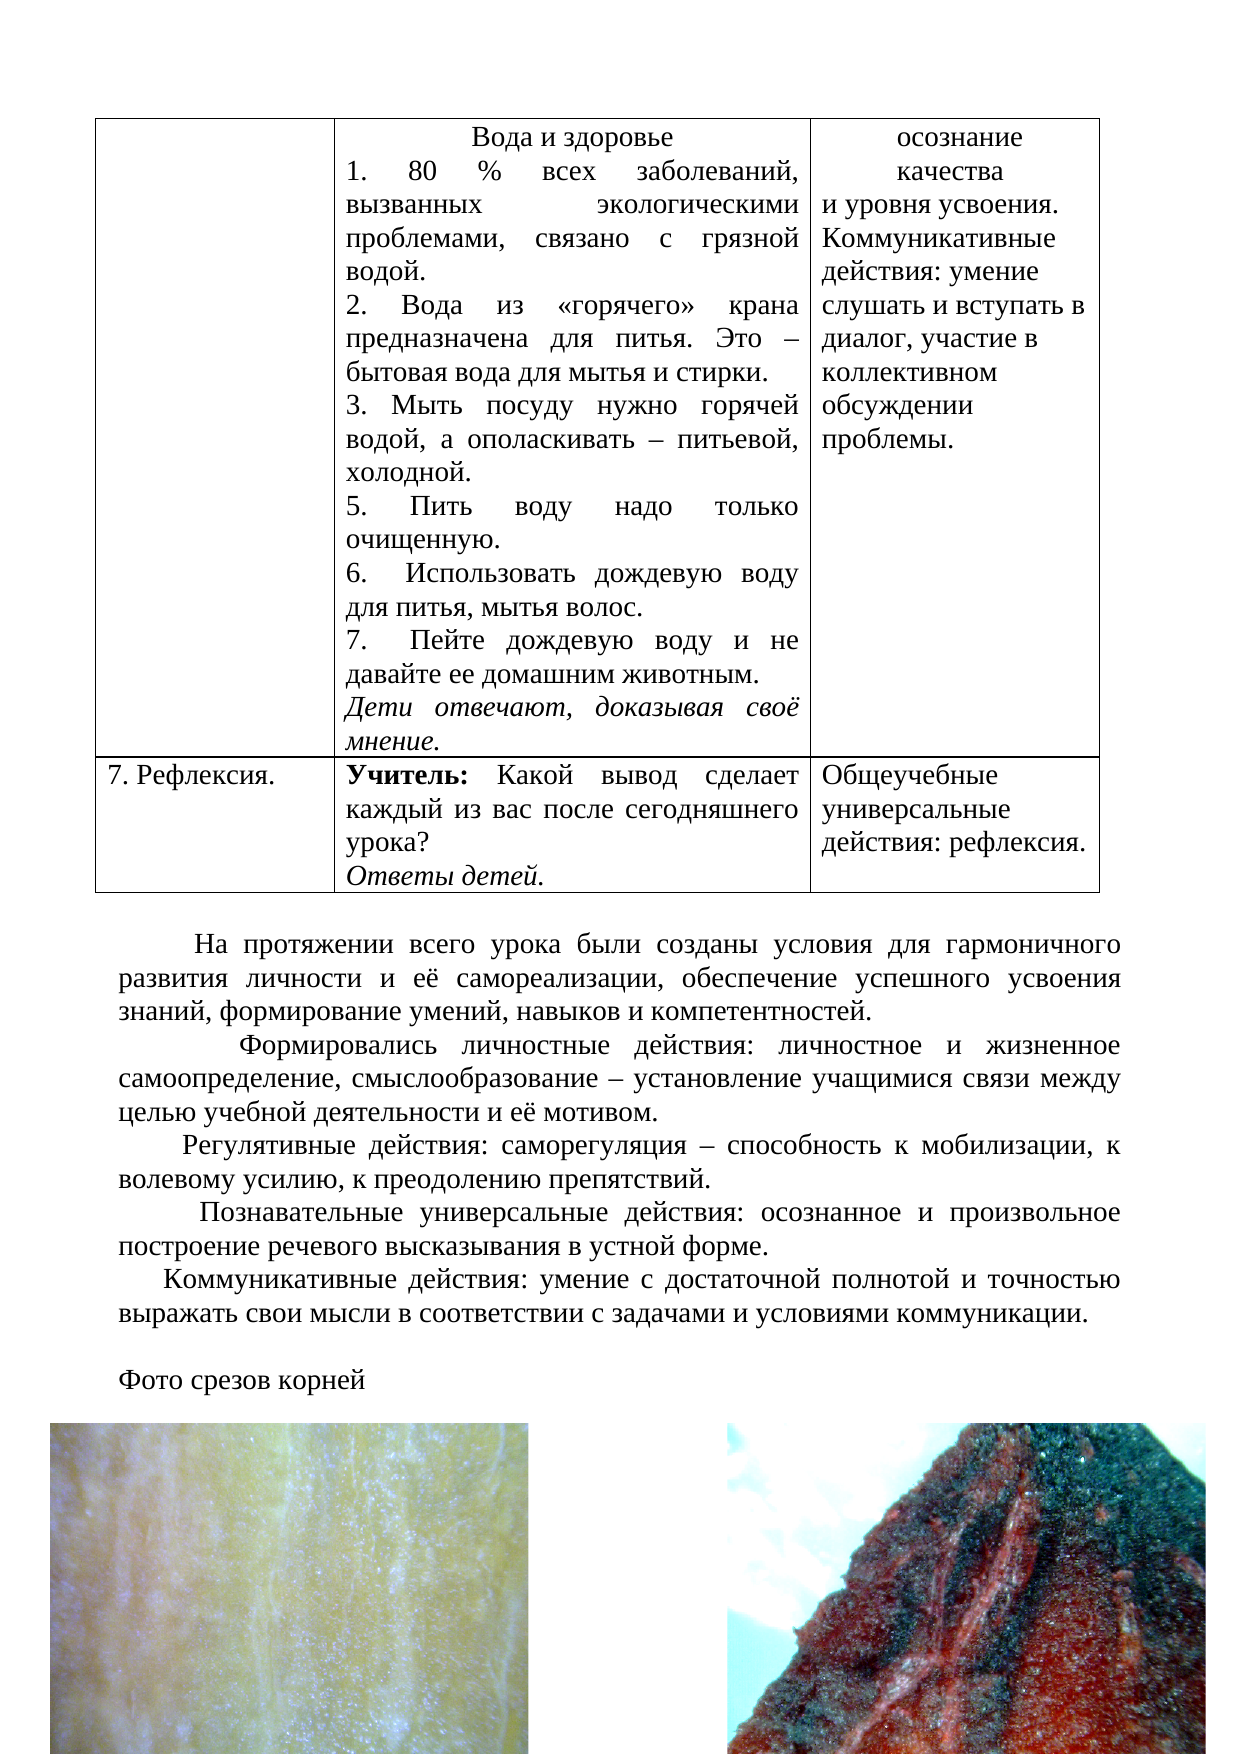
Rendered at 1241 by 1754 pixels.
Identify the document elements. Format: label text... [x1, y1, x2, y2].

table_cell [811, 119, 1099, 756]
table_cell Учитель: Какой вывод сделает каждый из вас после сегодняшнего урока? Ответы детей. [335, 758, 810, 892]
text Формировались личностные действия: личностное и жизненное самоопределение, смыслообразование – установление учащимися связи между целью учебной деятельности и её мотивом. [118, 1027, 1122, 1127]
text На протяжении всего урока были созданы условия для гармоничного развития личности и её самореализации, обеспечение успешного усвоения знаний, формирование умений, навыков и компетентностей. [118, 926, 1122, 1027]
text Регулятивные действия: саморегуляция – способность к мобилизации, к волевому усилию, к преодолению препятствий. [118, 1127, 1122, 1194]
text Фото срезов корней [118, 1362, 1122, 1396]
table_cell Общеучебные универсальные действия: рефлексия. [811, 758, 1099, 892]
table_cell 7. Рефлексия. [96, 758, 334, 892]
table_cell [335, 119, 810, 756]
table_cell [96, 119, 334, 756]
text Коммуникативные действия: умение с достаточной полнотой и точностью выражать свои мысли в соответствии с задачами и условиями коммуникации. [118, 1262, 1122, 1329]
text Познавательные универсальные действия: осознанное и произвольное построение речевого высказывания в устной форме. [118, 1194, 1122, 1262]
